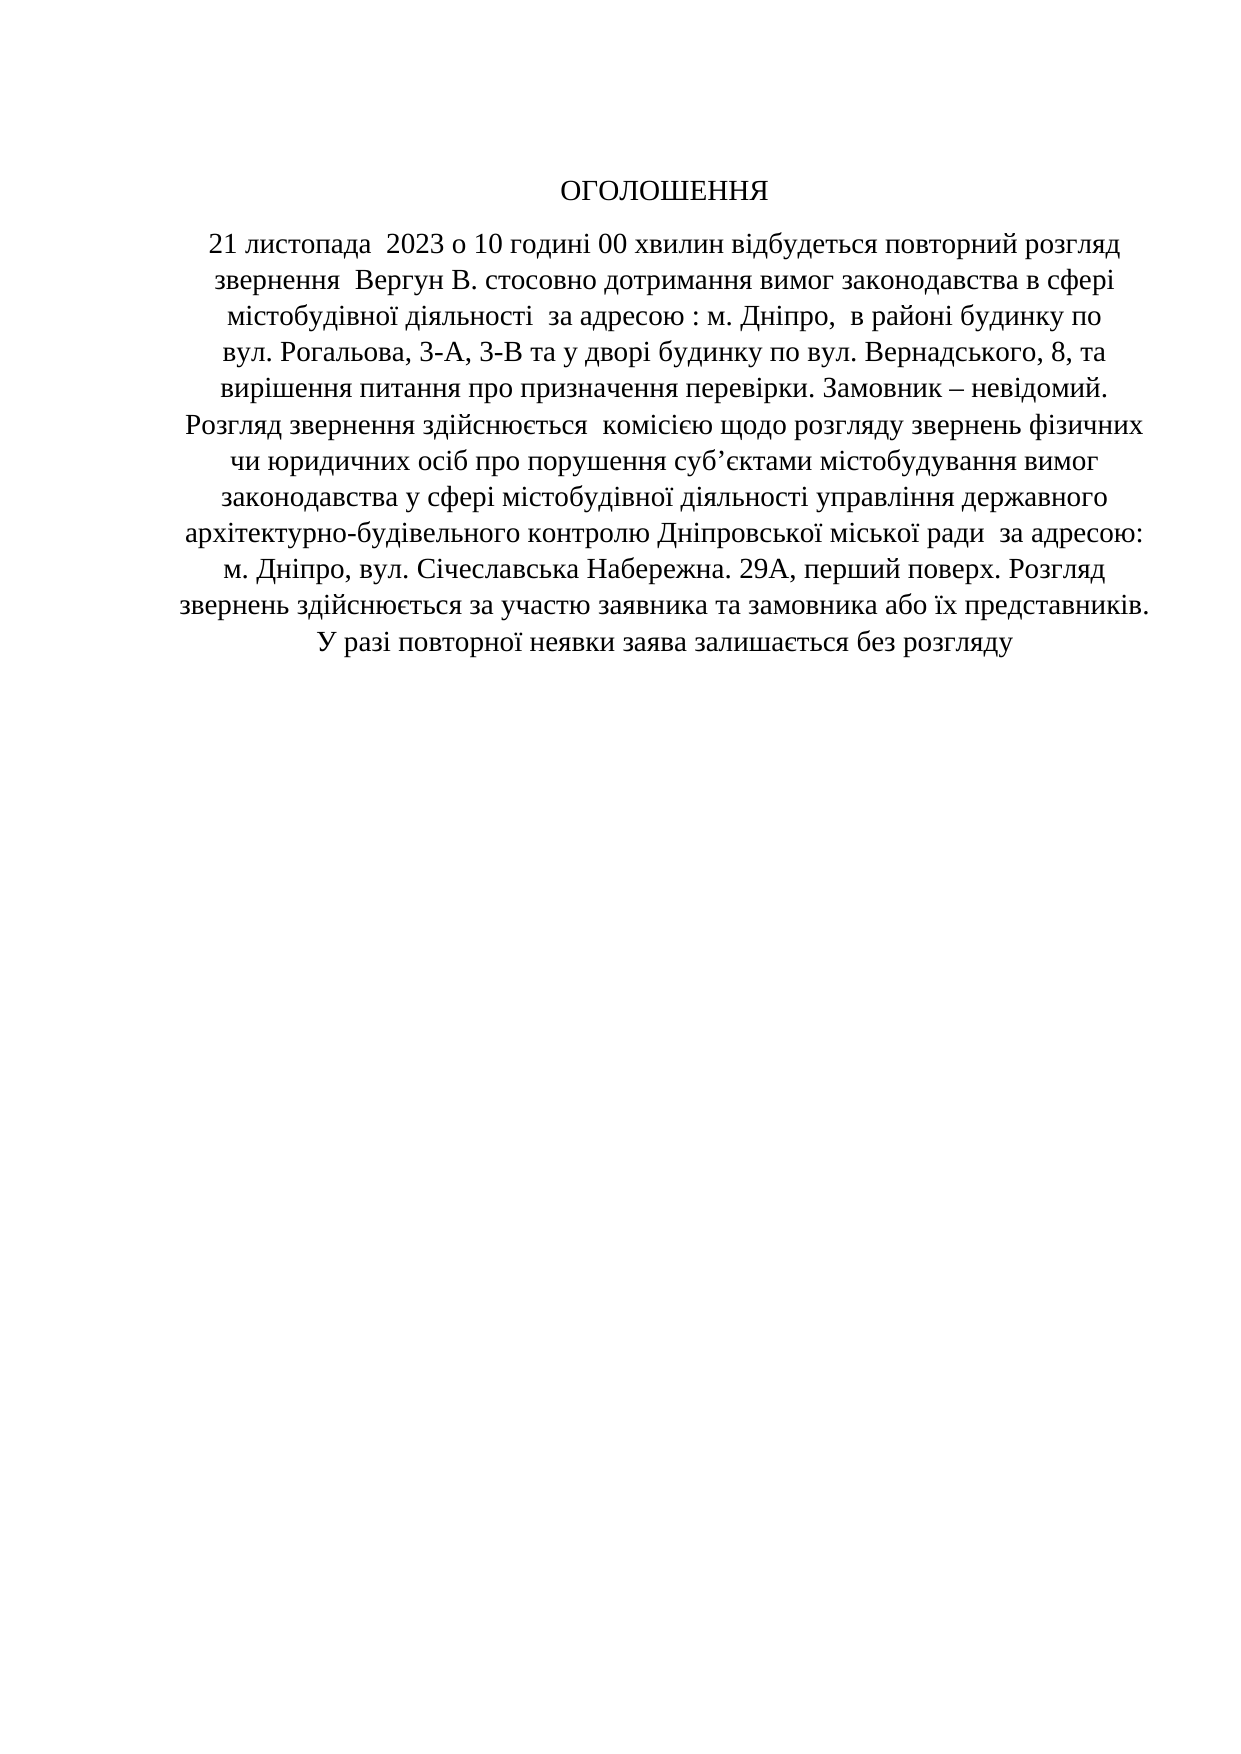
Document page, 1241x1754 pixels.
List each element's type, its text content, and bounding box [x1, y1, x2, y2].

text ОГОЛОШЕННЯ [177, 173, 1152, 207]
text 21 листопада 2023 о 10 годині 00 хвилин відбудеться повторний розгляд звернення Вергун В. стосовно дотримання вимог законодавства в сфері містобудівної діяльності за адресою : м. Дніпро, в районі будинку по вул. Рогальова, 3-А, 3-В та у дворі будинку по вул. Вернадського, 8, та вирішення питання про призначення перевірки. Замовник – невідомий. Розгляд звернення здійснюється комісією щодо розгляду звернень фізичних чи юридичних осіб про порушення суб’єктами містобудування вимог законодавства у сфері містобудівної діяльності управління державного архітектурно-будівельного контролю Дніпровської міської ради за адресою: м. Дніпро, вул. Січеславська Набережна. 29А, перший поверх. Розгляд звернень здійснюється за участю заявника та замовника або їх представників. У разі повторної неявки заява залишається без розгляду [177, 226, 1152, 657]
